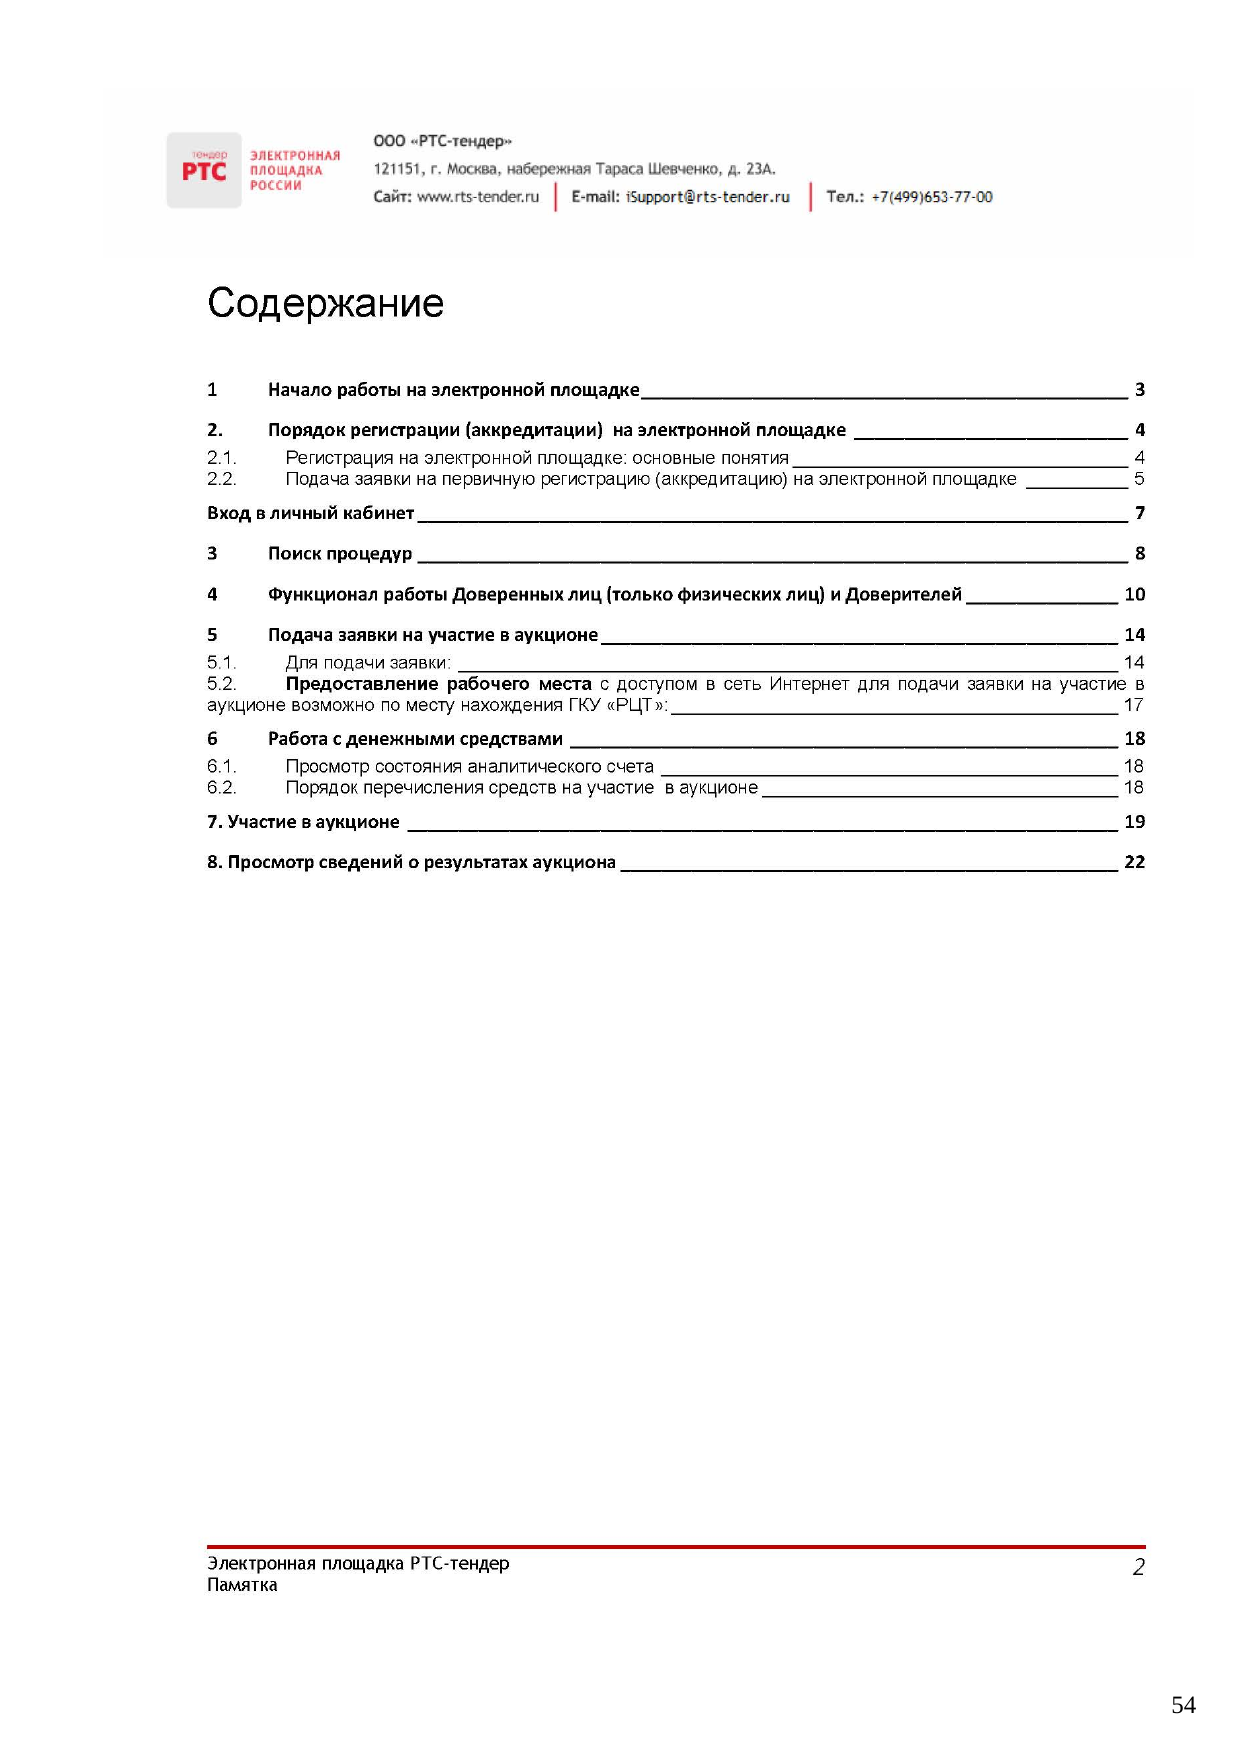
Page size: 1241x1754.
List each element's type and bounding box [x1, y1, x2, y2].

picture [103, 88, 1197, 1634]
